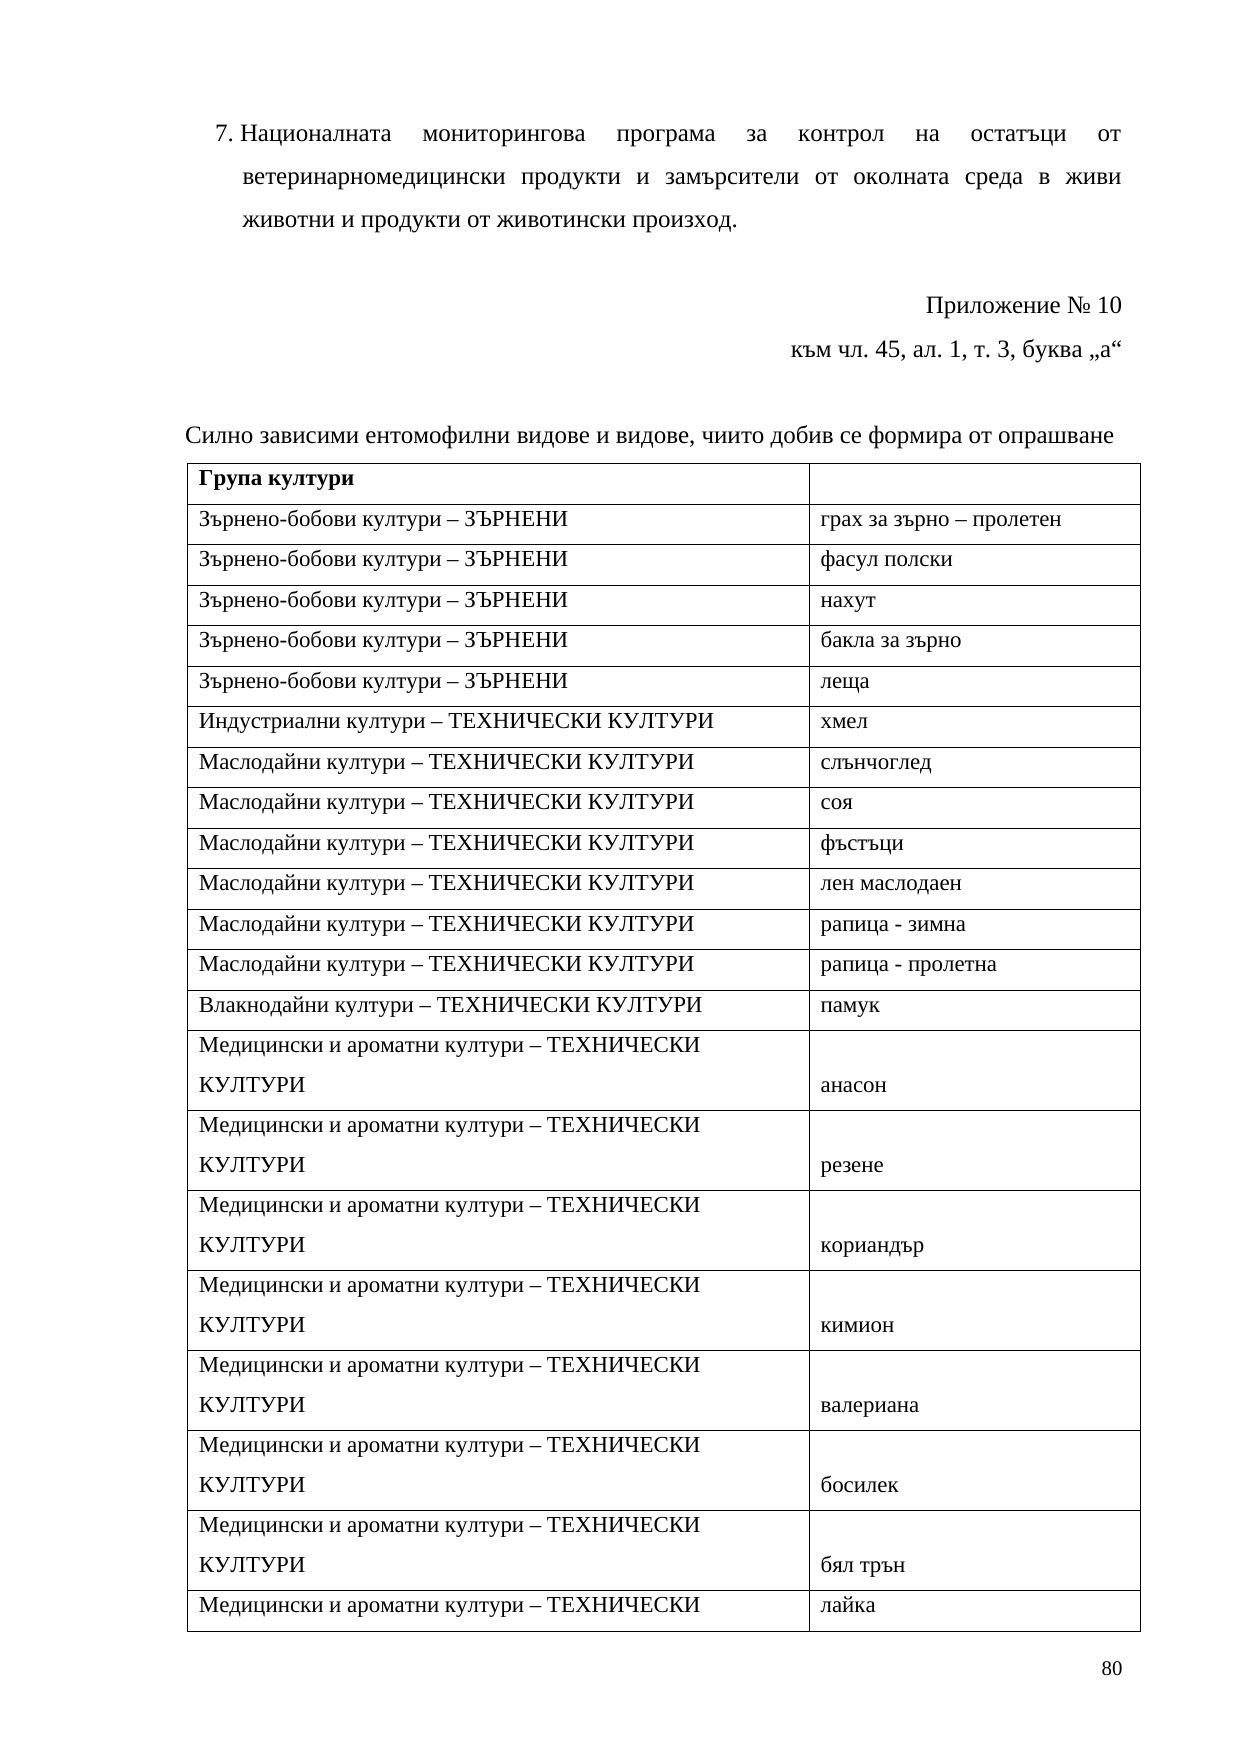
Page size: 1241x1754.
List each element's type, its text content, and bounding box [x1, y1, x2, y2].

text към чл. 45, ал. 1, т. 3, буква „а“ [177, 334, 1122, 362]
table_cell лайка [810, 1591, 1140, 1631]
table_cell лен маслодаен [810, 869, 1140, 909]
table_cell Зърнено-бобови култури – ЗЪРНЕНИ [188, 586, 809, 625]
table_cell Маслодайни култури – ТЕХНИЧЕСКИ КУЛТУРИ [188, 829, 809, 868]
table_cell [188, 1591, 809, 1631]
text Силно зависими ентомофилни видове и видове, чиито добив се формира от опрашване [177, 420, 1122, 449]
table_cell фасул полски [810, 545, 1140, 585]
table_cell Медицински и ароматни култури – ТЕХНИЧЕСКИ КУЛТУРИ [188, 1031, 809, 1110]
table_cell Медицински и ароматни култури – ТЕХНИЧЕСКИ КУЛТУРИ [188, 1111, 809, 1190]
table_cell Медицински и ароматни култури – ТЕХНИЧЕСКИ КУЛТУРИ [188, 1271, 809, 1350]
table_cell Маслодайни култури – ТЕХНИЧЕСКИ КУЛТУРИ [188, 910, 809, 949]
table_cell Маслодайни култури – ТЕХНИЧЕСКИ КУЛТУРИ [188, 788, 809, 828]
table_cell босилек [810, 1431, 1140, 1510]
table_cell Зърнено-бобови култури – ЗЪРНЕНИ [188, 667, 809, 706]
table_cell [188, 1511, 809, 1590]
table_cell хмел [810, 707, 1140, 747]
table_cell Зърнено-бобови култури – ЗЪРНЕНИ [188, 505, 809, 544]
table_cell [188, 1431, 809, 1510]
table_cell Индустриални култури – ТЕХНИЧЕСКИ КУЛТУРИ [188, 707, 809, 747]
table_cell кимион [810, 1271, 1140, 1350]
table_cell Зърнено-бобови култури – ЗЪРНЕНИ [188, 545, 809, 585]
table_cell нахут [810, 586, 1140, 625]
table_cell Зърнено-бобови култури – ЗЪРНЕНИ [188, 626, 809, 666]
table_cell леща [810, 667, 1140, 706]
table_cell Маслодайни култури – ТЕХНИЧЕСКИ КУЛТУРИ [188, 869, 809, 909]
table_cell рапица - пролетна [810, 950, 1140, 990]
text Приложение № 10 [177, 291, 1122, 319]
table_cell Влакнодайни култури – ТЕХНИЧЕСКИ КУЛТУРИ [188, 991, 809, 1030]
table_cell Маслодайни култури – ТЕХНИЧЕСКИ КУЛТУРИ [188, 950, 809, 990]
table_cell рапица - зимна [810, 910, 1140, 949]
list Националната мониторингова програма за контрол на остатъци от ветеринарномедицински продукти и замърсители от околната среда в живи животни и продукти от животински произход. [215, 118, 1122, 233]
table_cell памук [810, 991, 1140, 1030]
table_cell Медицински и ароматни култури – ТЕХНИЧЕСКИ КУЛТУРИ [188, 1191, 809, 1270]
table_cell соя [810, 788, 1140, 828]
table_cell слънчоглед [810, 748, 1140, 787]
table_cell кориандър [810, 1191, 1140, 1270]
table_cell Маслодайни култури – ТЕХНИЧЕСКИ КУЛТУРИ [188, 748, 809, 787]
table_cell Медицински и ароматни култури – ТЕХНИЧЕСКИ КУЛТУРИ [188, 1351, 809, 1430]
table_cell валериана [810, 1351, 1140, 1430]
table_cell бакла за зърно [810, 626, 1140, 666]
table_cell фъстъци [810, 829, 1140, 868]
table_header Група култури [188, 464, 809, 504]
table_cell грах за зърно – пролетен [810, 505, 1140, 544]
table_cell анасон [810, 1031, 1140, 1110]
table_cell резене [810, 1111, 1140, 1190]
table_cell бял трън [810, 1511, 1140, 1590]
table_header [810, 464, 1140, 504]
